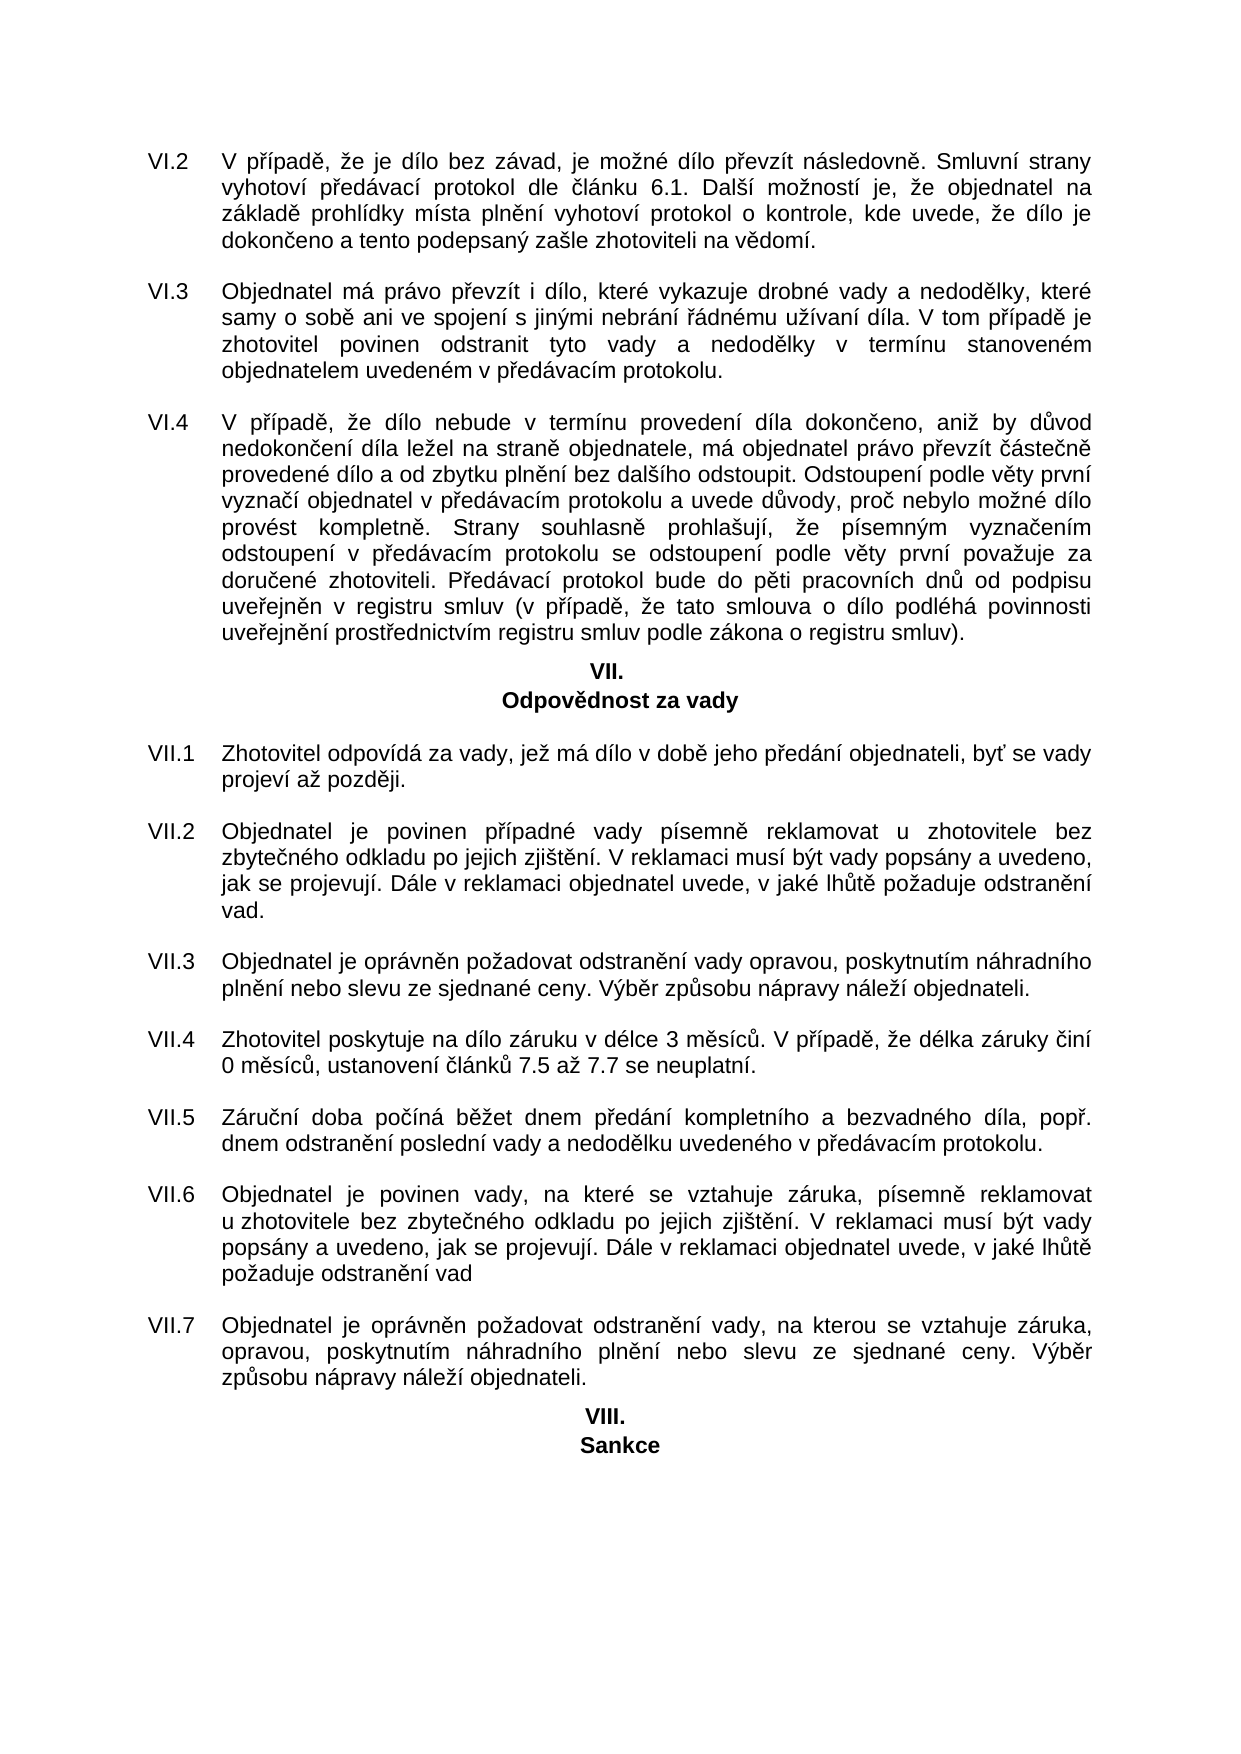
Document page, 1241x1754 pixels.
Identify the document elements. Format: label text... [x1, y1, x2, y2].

subtitle Objednatel je povinen případné vady písemně reklamovat u zhotovitele bez zbytečného odkladu po jejich zjištění. V reklamaci musí být vady popsány a uvedeno, jak se projevují. Dále v reklamaci objednatel uvede, v jaké lhůtě požaduje odstranění vad. [148, 818, 1093, 923]
subtitle Objednatel je povinen vady, na které se vztahuje záruka, písemně reklamovat u zhotovitele bez zbytečného odkladu po jejich zjištění. V reklamaci musí být vady popsány a uvedeno, jak se projevují. Dále v reklamaci objednatel uvede, v jaké lhůtě požaduje odstranění vad [148, 1181, 1093, 1287]
subtitle Sankce [148, 1403, 1093, 1458]
subtitle Odpovědnost za vady [148, 658, 1093, 713]
subtitle Objednatel je oprávněn požadovat odstranění vady opravou, poskytnutím náhradního plnění nebo slevu ze sjednané ceny. Výběr způsobu nápravy náleží objednateli. [148, 948, 1093, 1001]
subtitle Objednatel je oprávněn požadovat odstranění vady, na kterou se vztahuje záruka, opravou, poskytnutím náhradního plnění nebo slevu ze sjednané ceny. Výběr způsobu nápravy náleží objednateli. [148, 1312, 1093, 1391]
subtitle Objednatel má právo převzít i dílo, které vykazuje drobné vady a nedodělky, které samy o sobě ani ve spojení s jinými nebrání řádnému užívaní díla. V tom případě je zhotovitel povinen odstranit tyto vady a nedodělky v termínu stanoveném objednatelem uvedeném v předávacím protokolu. [148, 278, 1093, 383]
subtitle Záruční doba počíná běžet dnem předání kompletního a bezvadného díla, popř. dnem odstranění poslední vady a nedodělku uvedeného v předávacím protokolu. [148, 1103, 1093, 1156]
subtitle V případě, že dílo nebude v termínu provedení díla dokončeno, aniž by důvod nedokončení díla ležel na straně objednatele, má objednatel právo převzít částečně provedené dílo a od zbytku plnění bez dalšího odstoupit. Odstoupení podle věty první vyznačí objednatel v předávacím protokolu a uvede důvody, proč nebylo možné dílo provést kompletně. Strany souhlasně prohlašují, že písemným vyznačením odstoupení v předávacím protokolu se odstoupení podle věty první považuje za doručené zhotoviteli. Předávací protokol bude do pěti pracovních dnů od podpisu uveřejněn v registru smluv (v případě, že tato smlouva o dílo podléhá povinnosti uveřejnění prostřednictvím registru smluv podle zákona o registru smluv). [148, 408, 1093, 646]
subtitle Zhotovitel odpovídá za vady, jež má dílo v době jeho předání objednateli, byť se vady projeví až později. [148, 740, 1093, 793]
subtitle V případě, že je dílo bez závad, je možné dílo převzít následovně. Smluvní strany vyhotoví předávací protokol dle článku 6.1. Další možností je, že objednatel na základě prohlídky místa plnění vyhotoví protokol o kontrole, kde uvede, že dílo je dokončeno a tento podepsaný zašle zhotoviteli na vědomí. [148, 148, 1093, 253]
subtitle Zhotovitel poskytuje na dílo záruku v délce 3 měsíců. V případě, že délka záruky činí 0 měsíců, ustanovení článků 7.5 až 7.7 se neuplatní. [148, 1026, 1093, 1078]
